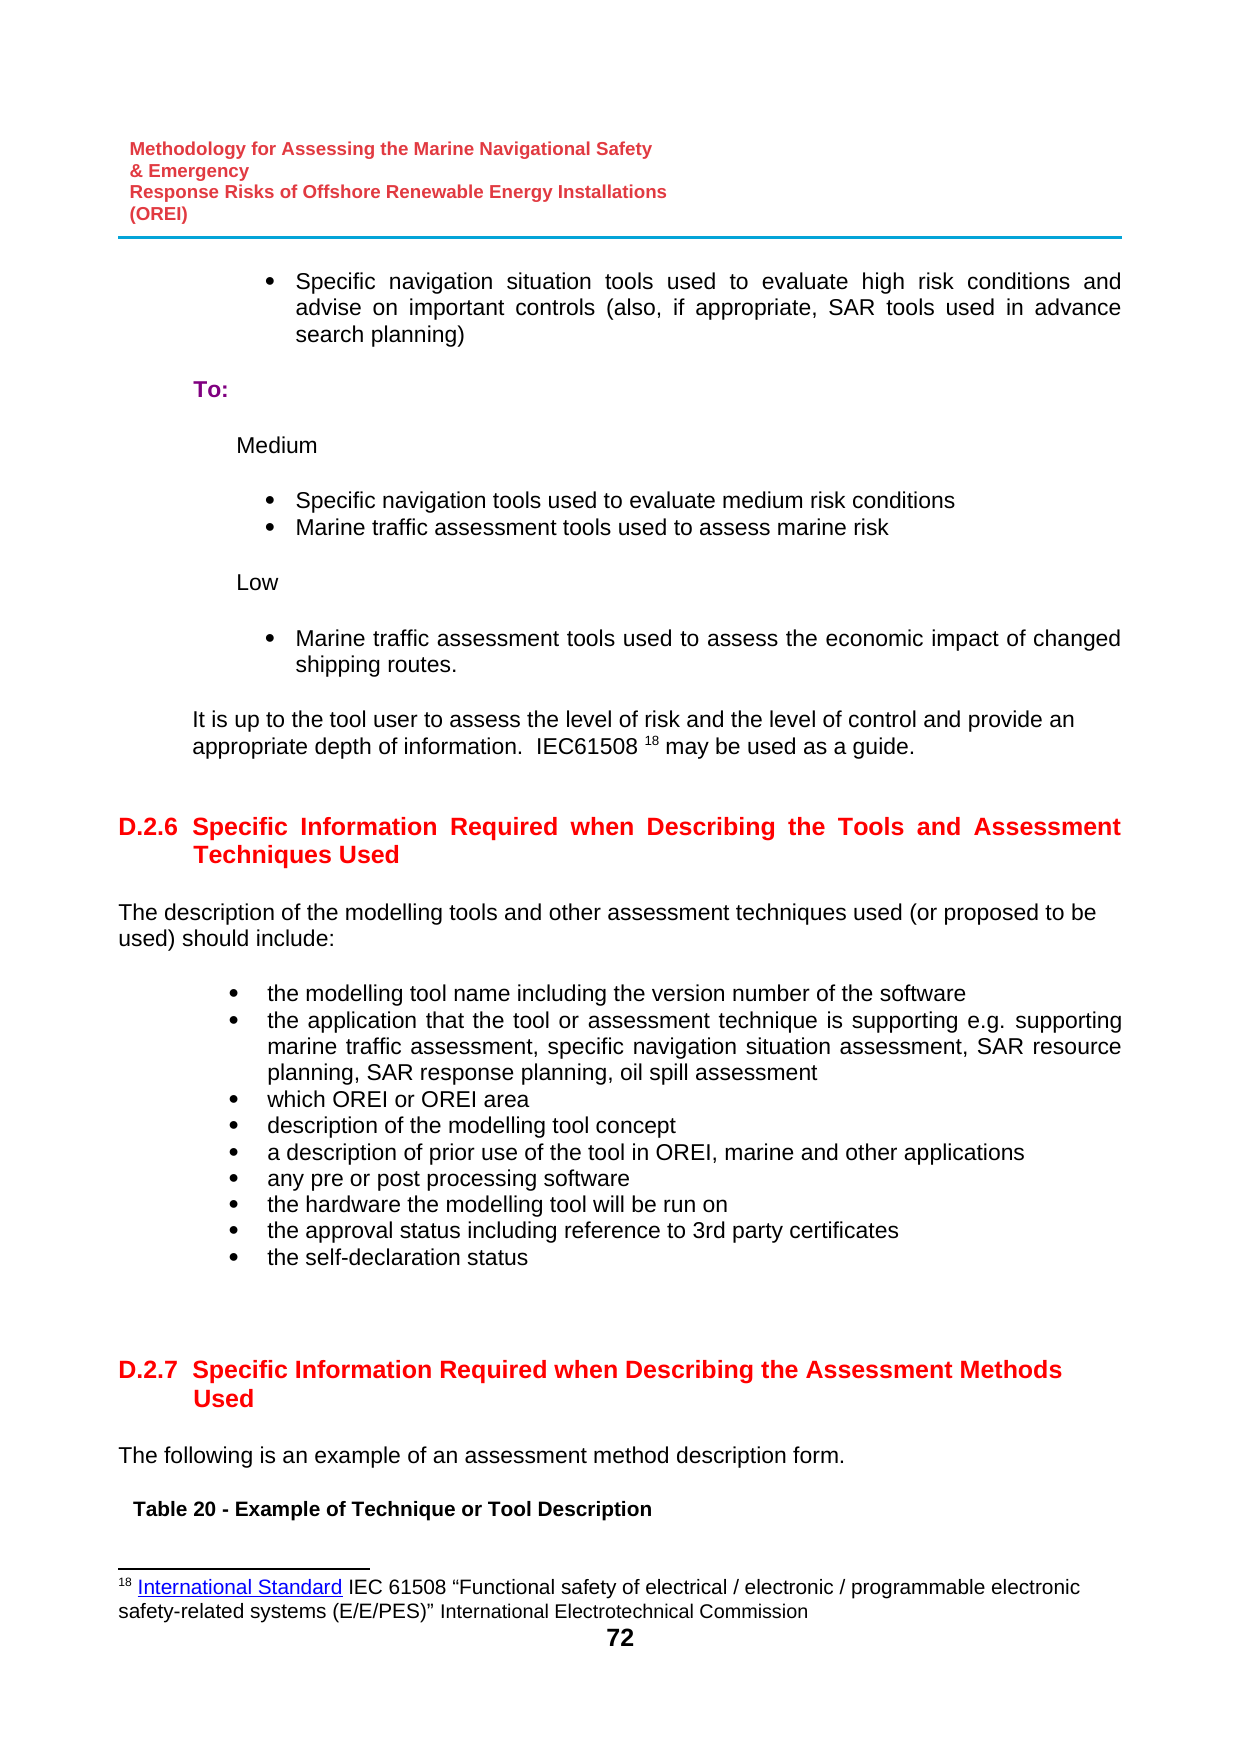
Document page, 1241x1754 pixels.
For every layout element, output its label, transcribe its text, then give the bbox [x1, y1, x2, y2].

list which OREI or OREI area [229, 1086, 1122, 1112]
text The following is an example of an assessment method description form. [118, 1442, 1122, 1468]
text Table 20 - Example of Technique or Tool Description [133, 1497, 1122, 1521]
list Marine traffic assessment tools used to assess the economic impact of changed shipping routes. [266, 624, 1122, 677]
text It is up to the tool user to assess the level of risk and the level of control and provide an appropriate depth of information. IEC61508 may be used as a guide. [192, 706, 1122, 759]
text Low [161, 569, 1122, 595]
list the hardware the modelling tool will be run on [229, 1191, 1122, 1217]
text To: [118, 376, 1122, 402]
list the application that the tool or assessment technique is supporting e.g. supporting marine traffic assessment, specific navigation situation assessment, SAR resource planning, SAR response planning, oil spill assessment [229, 1007, 1122, 1086]
list Specific navigation tools used to evaluate medium risk conditions [266, 487, 1122, 513]
list D.2.7 Specific Information Required when Describing the Assessment Methods Used [118, 1355, 1122, 1412]
list the approval status including reference to 3rd party certificates [229, 1217, 1122, 1244]
list description of the modelling tool concept [229, 1112, 1122, 1138]
list Specific navigation situation tools used to evaluate high risk conditions and advise on important controls (also, if appropriate, SAR tools used in advance search planning) [266, 268, 1122, 347]
text The description of the modelling tools and other assessment techniques used (or proposed to be used) should include: [118, 898, 1122, 951]
list Marine traffic assessment tools used to assess marine risk [266, 513, 1122, 540]
text Medium [161, 432, 1122, 458]
list the self-declaration status [229, 1244, 1122, 1270]
list the modelling tool name including the version number of the software [229, 980, 1122, 1007]
list a description of prior use of the tool in OREI, marine and other applications [229, 1138, 1122, 1165]
list any pre or post processing software [229, 1165, 1122, 1191]
list D.2.6 Specific Information Required when Describing the Tools and Assessment Techniques Used [118, 812, 1122, 869]
